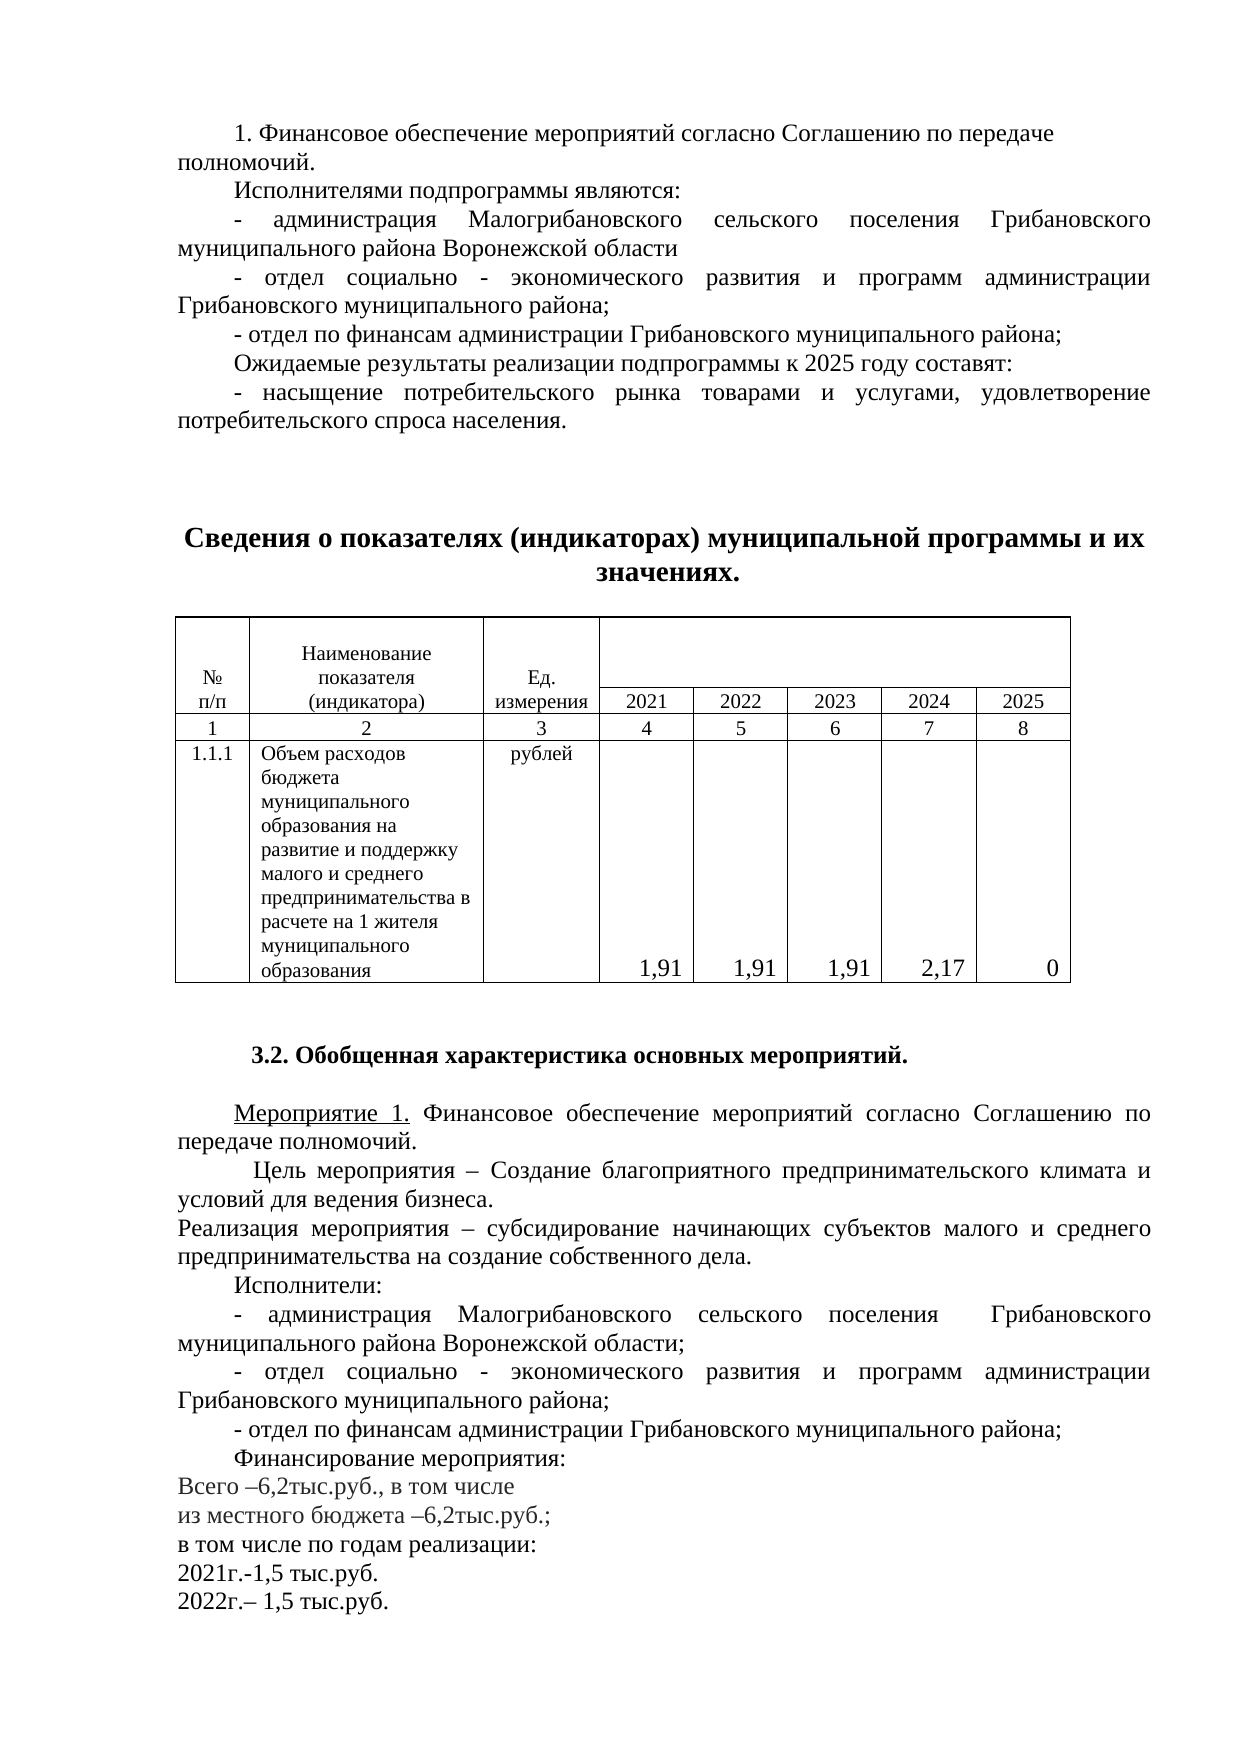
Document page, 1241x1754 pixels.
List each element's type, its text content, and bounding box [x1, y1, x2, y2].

table_header Ед. измерения [484, 618, 599, 713]
table_header [600, 618, 1070, 687]
table_cell 2024 [882, 688, 976, 713]
text - отдел социально - экономического развития и программ администрации Грибановского муниципального района; [177, 262, 1152, 319]
text Сведения о показателях (индикаторах) муниципальной программы и их [177, 521, 1152, 554]
text Исполнителями подпрограммы являются: [177, 176, 1152, 204]
table_header № п/п [176, 618, 249, 713]
table_cell 1 [176, 714, 249, 740]
table_header Наименование показателя (индикатора) [250, 618, 483, 713]
text Исполнители: [177, 1270, 1152, 1299]
text - отдел социально - экономического развития и программ администрации Грибановского муниципального района; [177, 1356, 1152, 1414]
table_cell 2 [250, 714, 483, 740]
table_cell 3 [484, 714, 599, 740]
text Реализация мероприятия – субсидирование начинающих субъектов малого и среднего предпринимательства на создание собственного дела. [177, 1213, 1152, 1270]
text - администрация Малогрибановского сельского поселения Грибановского муниципального района Воронежской области [177, 204, 1152, 262]
text в том числе по годам реализации: [177, 1529, 1152, 1558]
table_cell Объем расходов бюджета муниципального образования на развитие и поддержку малого и среднего предпринимательства в расчете на 1 жителя муниципального образования [250, 741, 483, 982]
table_cell 4 [600, 714, 693, 740]
text Цель мероприятия – Создание благоприятного предпринимательского климата и условий для ведения бизнеса. [177, 1155, 1152, 1213]
text 2021г.-1,5 тыс.руб. [177, 1558, 1152, 1586]
text Ожидаемые результаты реализации подпрограммы к 2025 году составят: [177, 348, 1152, 377]
table_cell 1,91 [600, 741, 693, 982]
table_cell 2022 [694, 688, 787, 713]
table_cell 5 [694, 714, 787, 740]
table_cell 2023 [788, 688, 881, 713]
text Всего –6,2тыс.руб., в том числе [177, 1471, 1152, 1500]
text - отдел по финансам администрации Грибановского муниципального района; [177, 1414, 1152, 1443]
text - насыщение потребительского рынка товарами и услугами, удовлетворение потребительского спроса населения. [177, 377, 1152, 434]
text Мероприятие 1. Финансовое обеспечение мероприятий согласно Соглашению по передаче полномочий. [177, 1098, 1152, 1155]
table_cell 1,91 [788, 741, 881, 982]
table_cell 8 [977, 714, 1070, 740]
table_cell 2025 [977, 688, 1070, 713]
text Финансирование мероприятия: [177, 1443, 1152, 1471]
table_cell рублей [484, 741, 599, 982]
text 3.2. Обобщенная характеристика основных мероприятий. [177, 1040, 1152, 1069]
text - отдел по финансам администрации Грибановского муниципального района; [177, 319, 1152, 348]
text 1. Финансовое обеспечение мероприятий согласно Соглашению по передаче полномочий. [177, 118, 1152, 176]
text из местного бюджета –6,2тыс.руб.; [177, 1500, 1152, 1529]
table_cell 2,17 [882, 741, 976, 982]
table_cell 6 [788, 714, 881, 740]
table_cell 7 [882, 714, 976, 740]
table_cell 2021 [600, 688, 693, 713]
table_cell 1,91 [694, 741, 787, 982]
text - администрация Малогрибановского сельского поселения Грибановского муниципального района Воронежской области; [177, 1299, 1152, 1356]
table_cell 1.1.1 [176, 741, 249, 982]
text значениях. [177, 554, 1152, 588]
text 2022г.– 1,5 тыс.руб. [177, 1586, 1152, 1615]
table_cell 0 [977, 741, 1070, 982]
